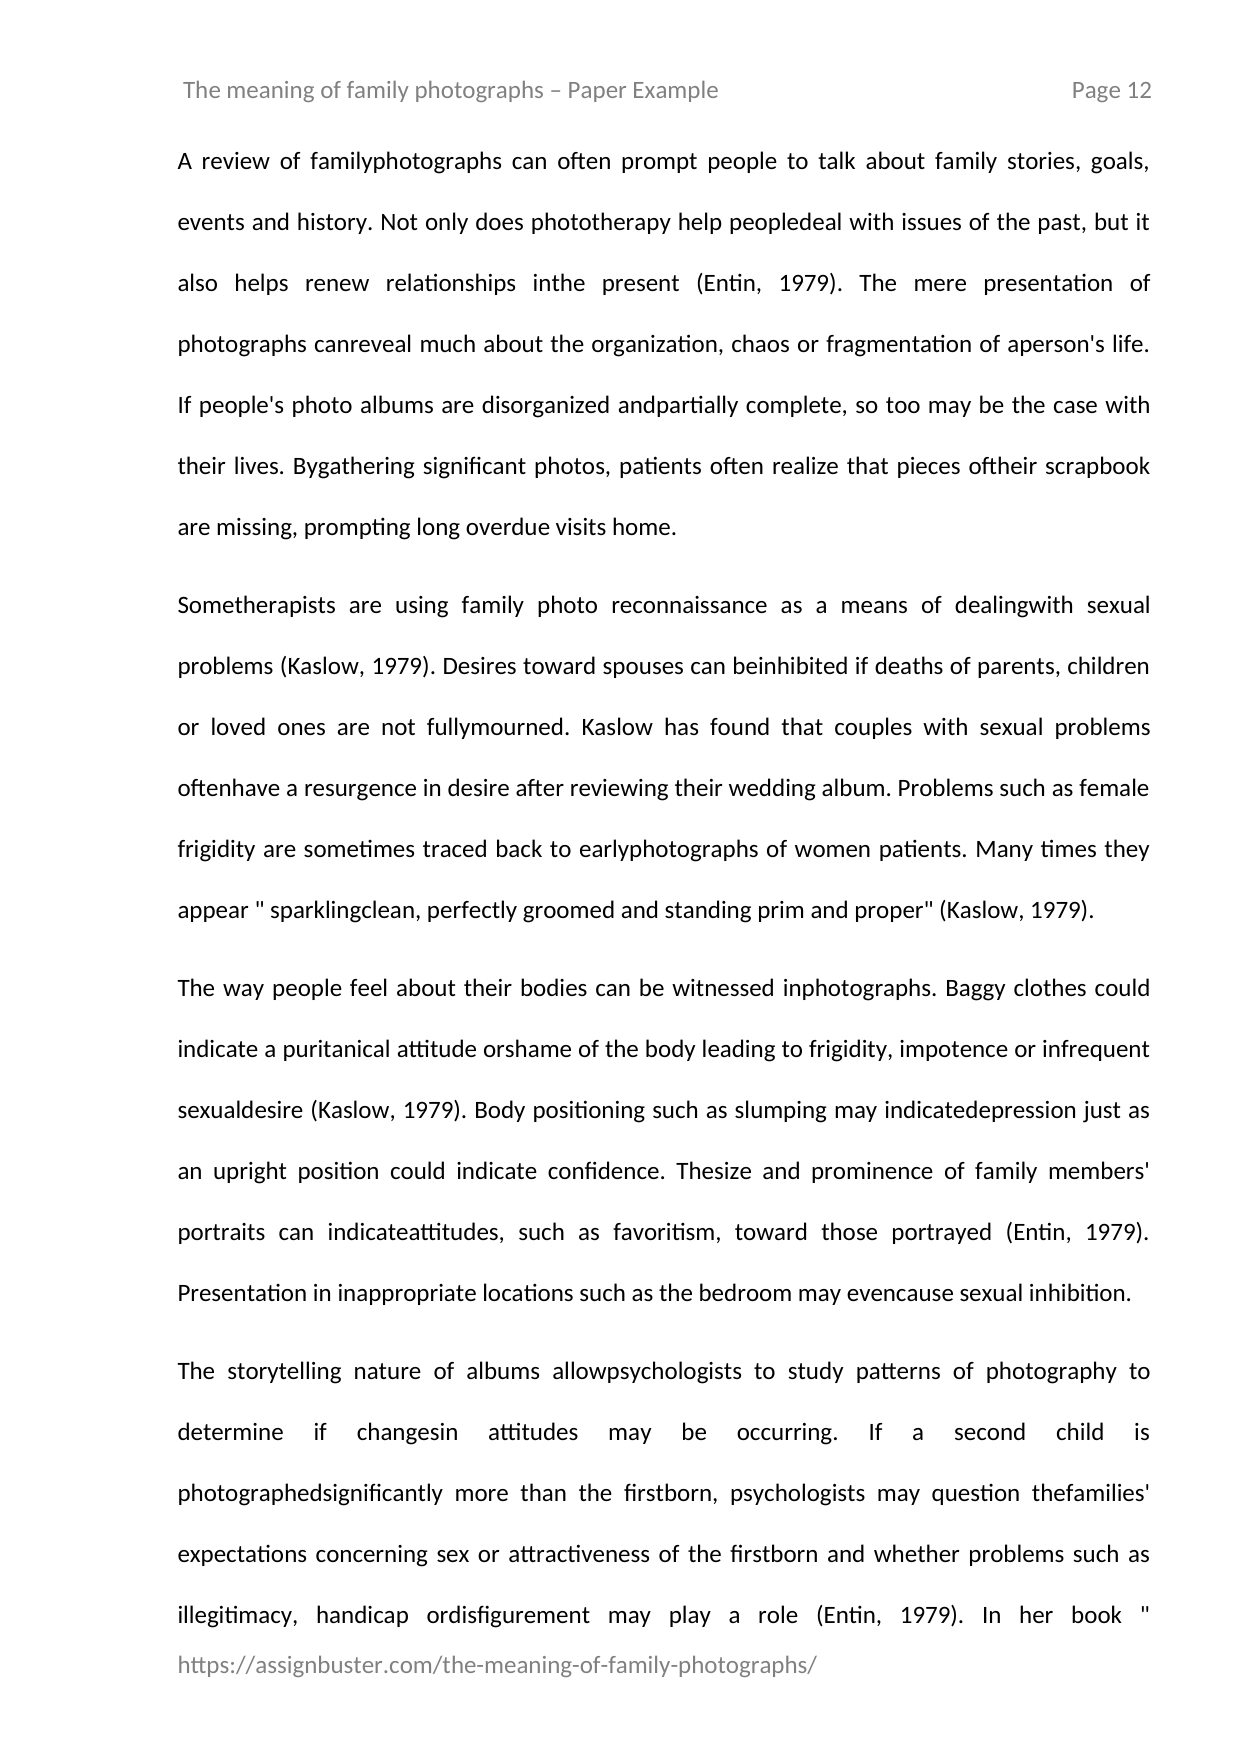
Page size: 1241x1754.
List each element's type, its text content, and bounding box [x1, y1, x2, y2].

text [177, 1355, 1152, 1629]
text The way people feel about their bodies can be witnessed inphotographs. Baggy clothes could indicate a puritanical attitude orshame of the body leading to frigidity, impotence or infrequent sexualdesire (Kaslow, 1979). Body positioning such as slumping may indicatedepression just as an upright position could indicate confidence. Thesize and prominence of family members' portraits can indicateattitudes, such as favoritism, toward those portrayed (Entin, 1979). Presentation in inappropriate locations such as the bedroom may evencause sexual inhibition. [177, 972, 1152, 1308]
text A review of familyphotographs can often prompt people to talk about family stories, goals, events and history. Not only does phototherapy help peopledeal with issues of the past, but it also helps renew relationships inthe present (Entin, 1979). The mere presentation of photographs canreveal much about the organization, chaos or fragmentation of aperson's life. If people's photo albums are disorganized andpartially complete, so too may be the case with their lives. Bygathering significant photos, patients often realize that pieces oftheir scrapbook are missing, prompting long overdue visits home. [177, 145, 1152, 542]
text Sometherapists are using family photo reconnaissance as a means of dealingwith sexual problems (Kaslow, 1979). Desires toward spouses can beinhibited if deaths of parents, children or loved ones are not fullymourned. Kaslow has found that couples with sexual problems oftenhave a resurgence in desire after reviewing their wedding album. Problems such as female frigidity are sometimes traced back to earlyphotographs of women patients. Many times they appear " sparklingclean, perfectly groomed and standing prim and proper" (Kaslow, 1979). [177, 589, 1152, 925]
